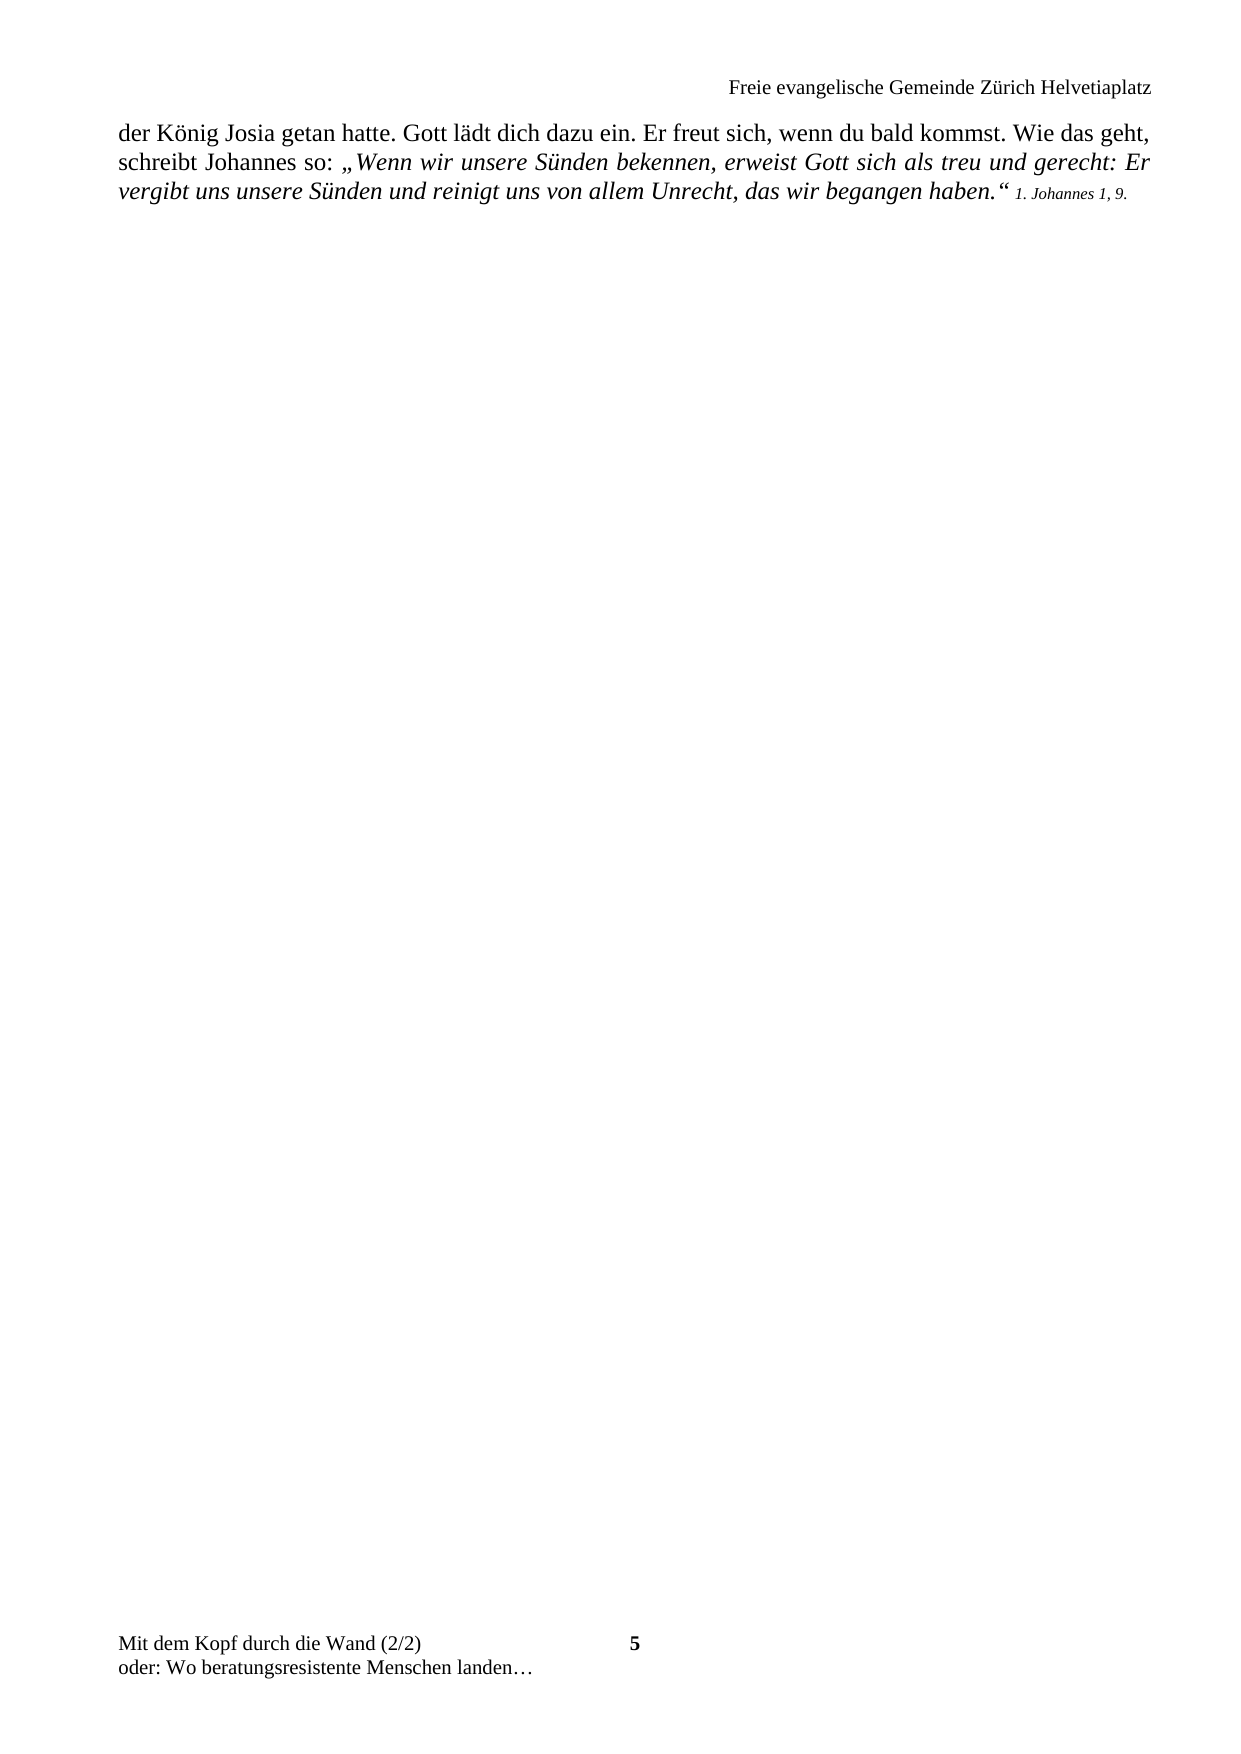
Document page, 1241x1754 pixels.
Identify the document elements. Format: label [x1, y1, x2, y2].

text [118, 118, 1152, 206]
